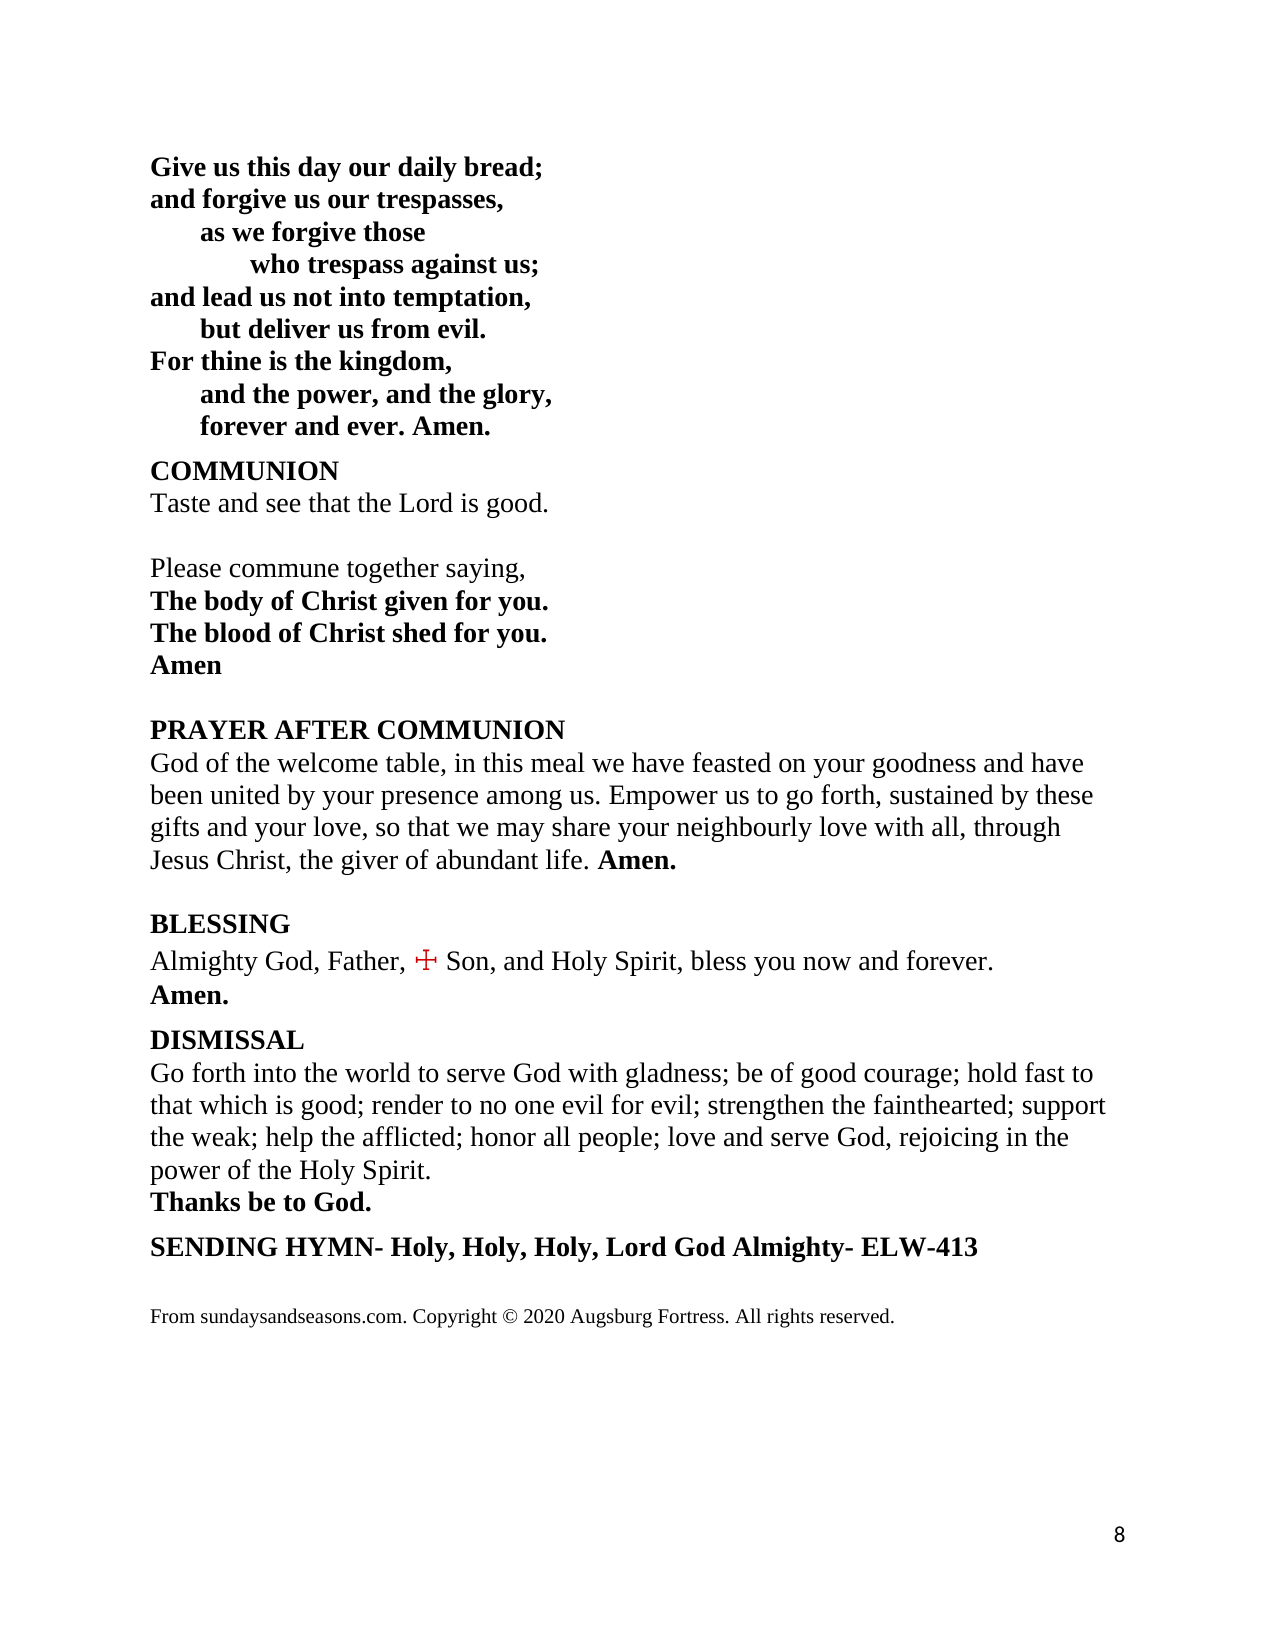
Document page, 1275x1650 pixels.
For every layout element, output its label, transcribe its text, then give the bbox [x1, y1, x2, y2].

text For thine is the kingdom, [150, 344, 1125, 377]
text Amen [150, 648, 1125, 681]
text and the power, and the glory, [150, 377, 1125, 409]
text Taste and see that the Lord is good. [150, 486, 1125, 519]
text forever and ever. Amen. [150, 409, 1125, 442]
text COMMUNION [150, 454, 1125, 486]
text DISMISSAL [150, 1023, 1125, 1056]
text and lead us not into temptation, [150, 279, 1125, 312]
text Amen. [150, 978, 1125, 1011]
text Thanks be to God. [150, 1185, 1125, 1218]
text Go forth into the world to serve God with gladness; be of good courage; hold fast to that which is good; render to no one evil for evil; strengthen the fainthearted; support the weak; help the afflicted; honor all people; love and serve God, rejoicing in the power of the Holy Spirit. [150, 1056, 1125, 1185]
text The body of Christ given for you. [150, 584, 1125, 616]
text BLESSING [150, 908, 1125, 940]
text but deliver us from evil. [150, 312, 1125, 344]
text PRAYER AFTER COMMUNION [150, 713, 1125, 746]
text SENDING HYMN- Holy, Holy, Holy, Lord God Almighty- ELW-413 [150, 1230, 1125, 1262]
text God of the welcome table, in this meal we have feasted on your goodness and have been united by your presence among us. Empower us to go forth, sustained by these gifts and your love, so that we may share your neighbourly love with all, through Jesus Christ, the giver of abundant life. Amen. [150, 746, 1125, 875]
text Almighty God, Father, ☩ Son, and Holy Spirit, bless you now and forever. [150, 940, 1125, 978]
text The blood of Christ shed for you. [150, 616, 1125, 648]
text who trespass against us; [150, 247, 1125, 279]
text From sundaysandseasons.com. Copyright © 2020 Augsburg Fortress. All rights reserved. [150, 1304, 1125, 1328]
text Give us this day our daily bread; [150, 150, 1125, 182]
text as we forgive those [150, 215, 1125, 247]
text and forgive us our trespasses, [150, 182, 1125, 215]
text Please commune together saying, [150, 551, 1125, 584]
